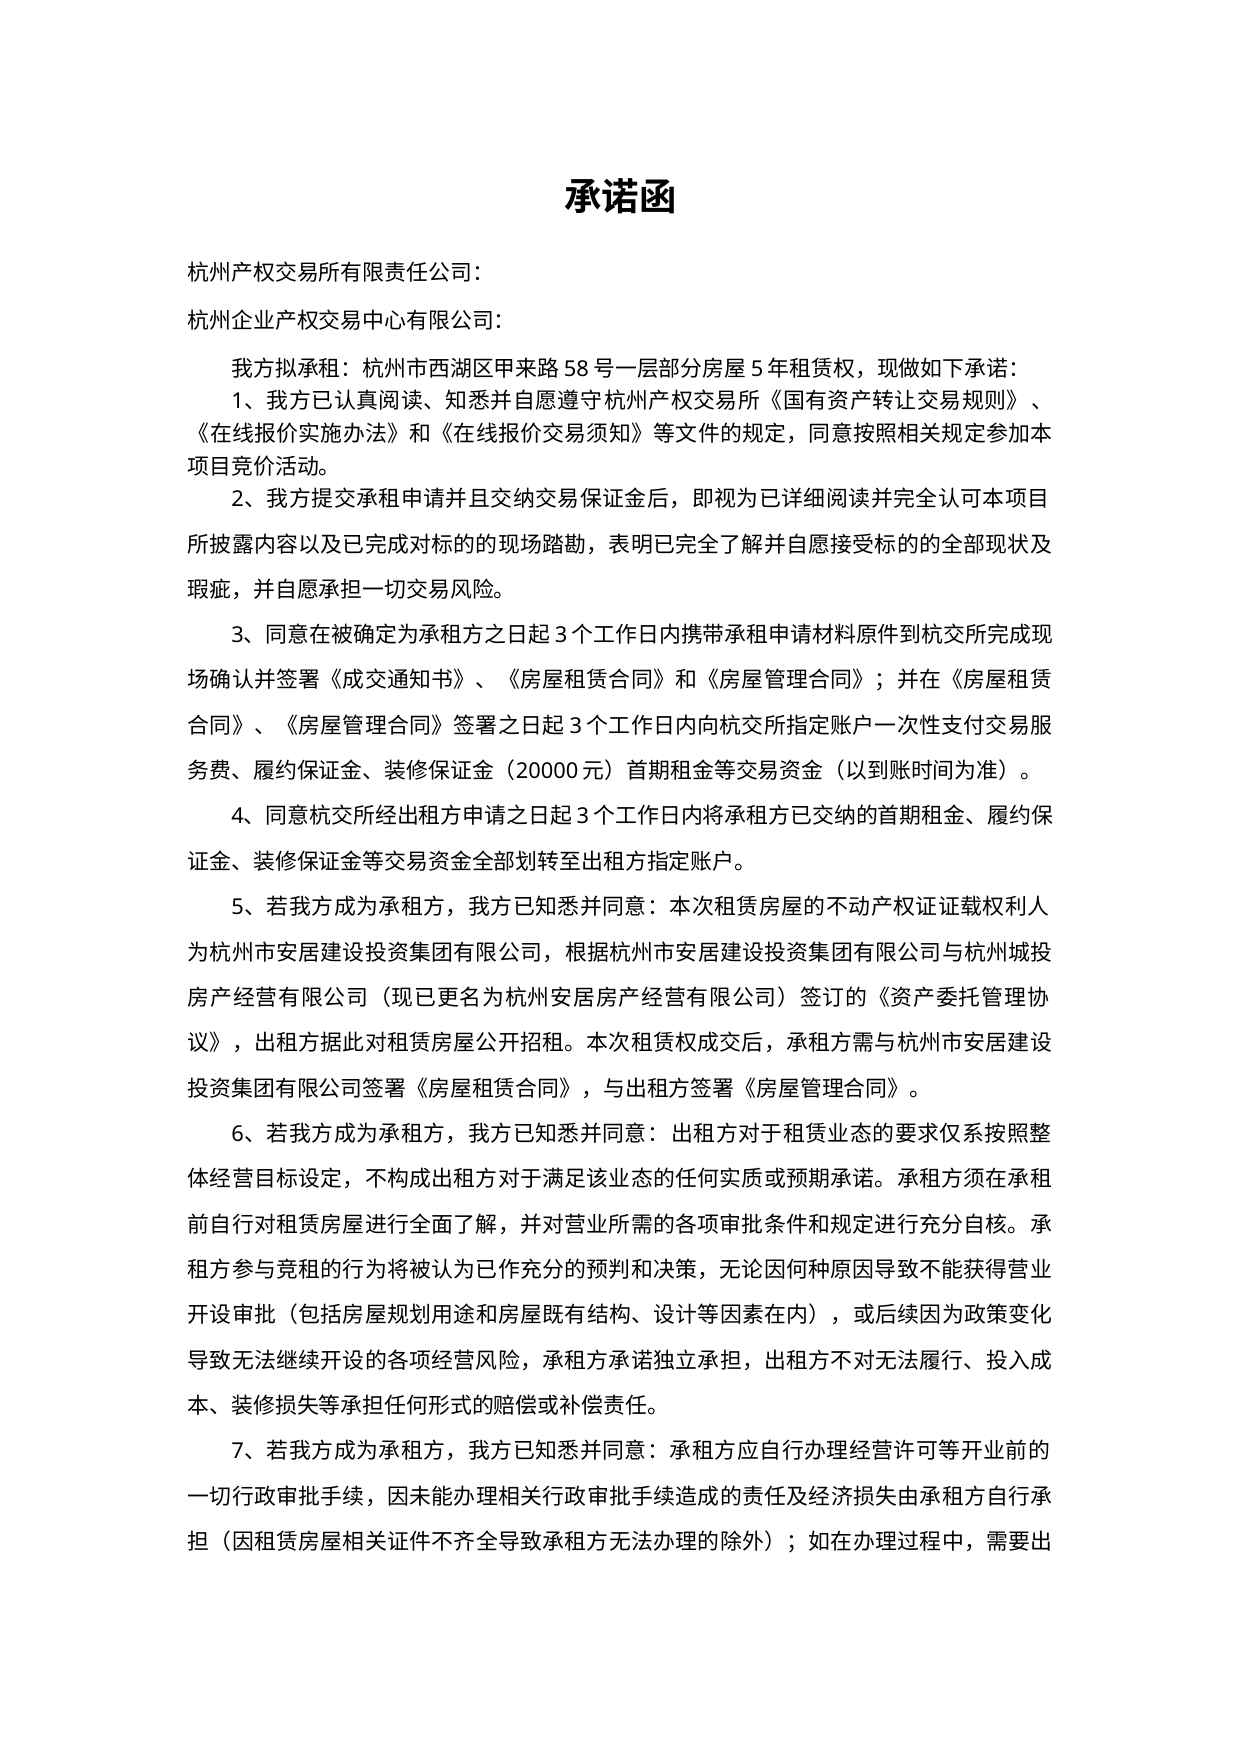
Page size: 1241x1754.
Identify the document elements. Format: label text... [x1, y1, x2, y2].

text 2、我方提交承租申请并且交纳交易保证金后，即视为已详细阅读并完全认可本项目所披露内容以及已完成对标的的现场踏勘，表明已完全了解并自愿接受标的的全部现状及瑕疵，并自愿承担一切交易风险。 [187, 481, 1053, 604]
text 3、同意在被确定为承租方之日起3个工作日内携带承租申请材料原件到杭交所完成现场确认并签署《成交通知书》、《房屋租赁合同》和《房屋管理合同》；并在《房屋租赁合同》、《房屋管理合同》签署之日起3个工作日内向杭交所指定账户一次性支付交易服务费、履约保证金、装修保证金（20000元）首期租金等交易资金（以到账时间为准）。 [187, 617, 1053, 785]
text 6、若我方成为承租方，我方已知悉并同意：出租方对于租赁业态的要求仅系按照整体经营目标设定，不构成出租方对于满足该业态的任何实质或预期承诺。承租方须在承租前自行对租赁房屋进行全面了解，并对营业所需的各项审批条件和规定进行充分自核。承租方参与竞租的行为将被认为已作充分的预判和决策，无论因何种原因导致不能获得营业开设审批（包括房屋规划用途和房屋既有结构、设计等因素在内），或后续因为政策变化导致无法继续开设的各项经营风险，承租方承诺独立承担，出租方不对无法履行、投入成本、装修损失等承担任何形式的赔偿或补偿责任。 [187, 1115, 1053, 1420]
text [187, 1433, 1053, 1556]
text 5、若我方成为承租方，我方已知悉并同意：本次租赁房屋的不动产权证证载权利人为杭州市安居建设投资集团有限公司，根据杭州市安居建设投资集团有限公司与杭州城投房产经营有限公司（现已更名为杭州安居房产经营有限公司）签订的《资产委托管理协议》，出租方据此对租赁房屋公开招租。本次租赁权成交后，承租方需与杭州市安居建设投资集团有限公司签署《房屋租赁合同》，与出租方签署《房屋管理合同》。 [187, 889, 1053, 1103]
text 1、我方已认真阅读、知悉并自愿遵守杭州产权交易所《国有资产转让交易规则》、《在线报价实施办法》和《在线报价交易须知》等文件的规定，同意按照相关规定参加本项目竞价活动。 [187, 383, 1053, 481]
text 杭州产权交易所有限责任公司： [187, 254, 1053, 287]
text 杭州企业产权交易中心有限公司： [187, 302, 1053, 335]
text 我方拟承租：杭州市西湖区甲来路58号一层部分房屋5年租赁权，现做如下承诺： [187, 351, 1053, 383]
text 承诺函 [187, 162, 1053, 227]
text 4、同意杭交所经出租方申请之日起3个工作日内将承租方已交纳的首期租金、履约保证金、装修保证金等交易资金全部划转至出租方指定账户。 [187, 798, 1053, 876]
